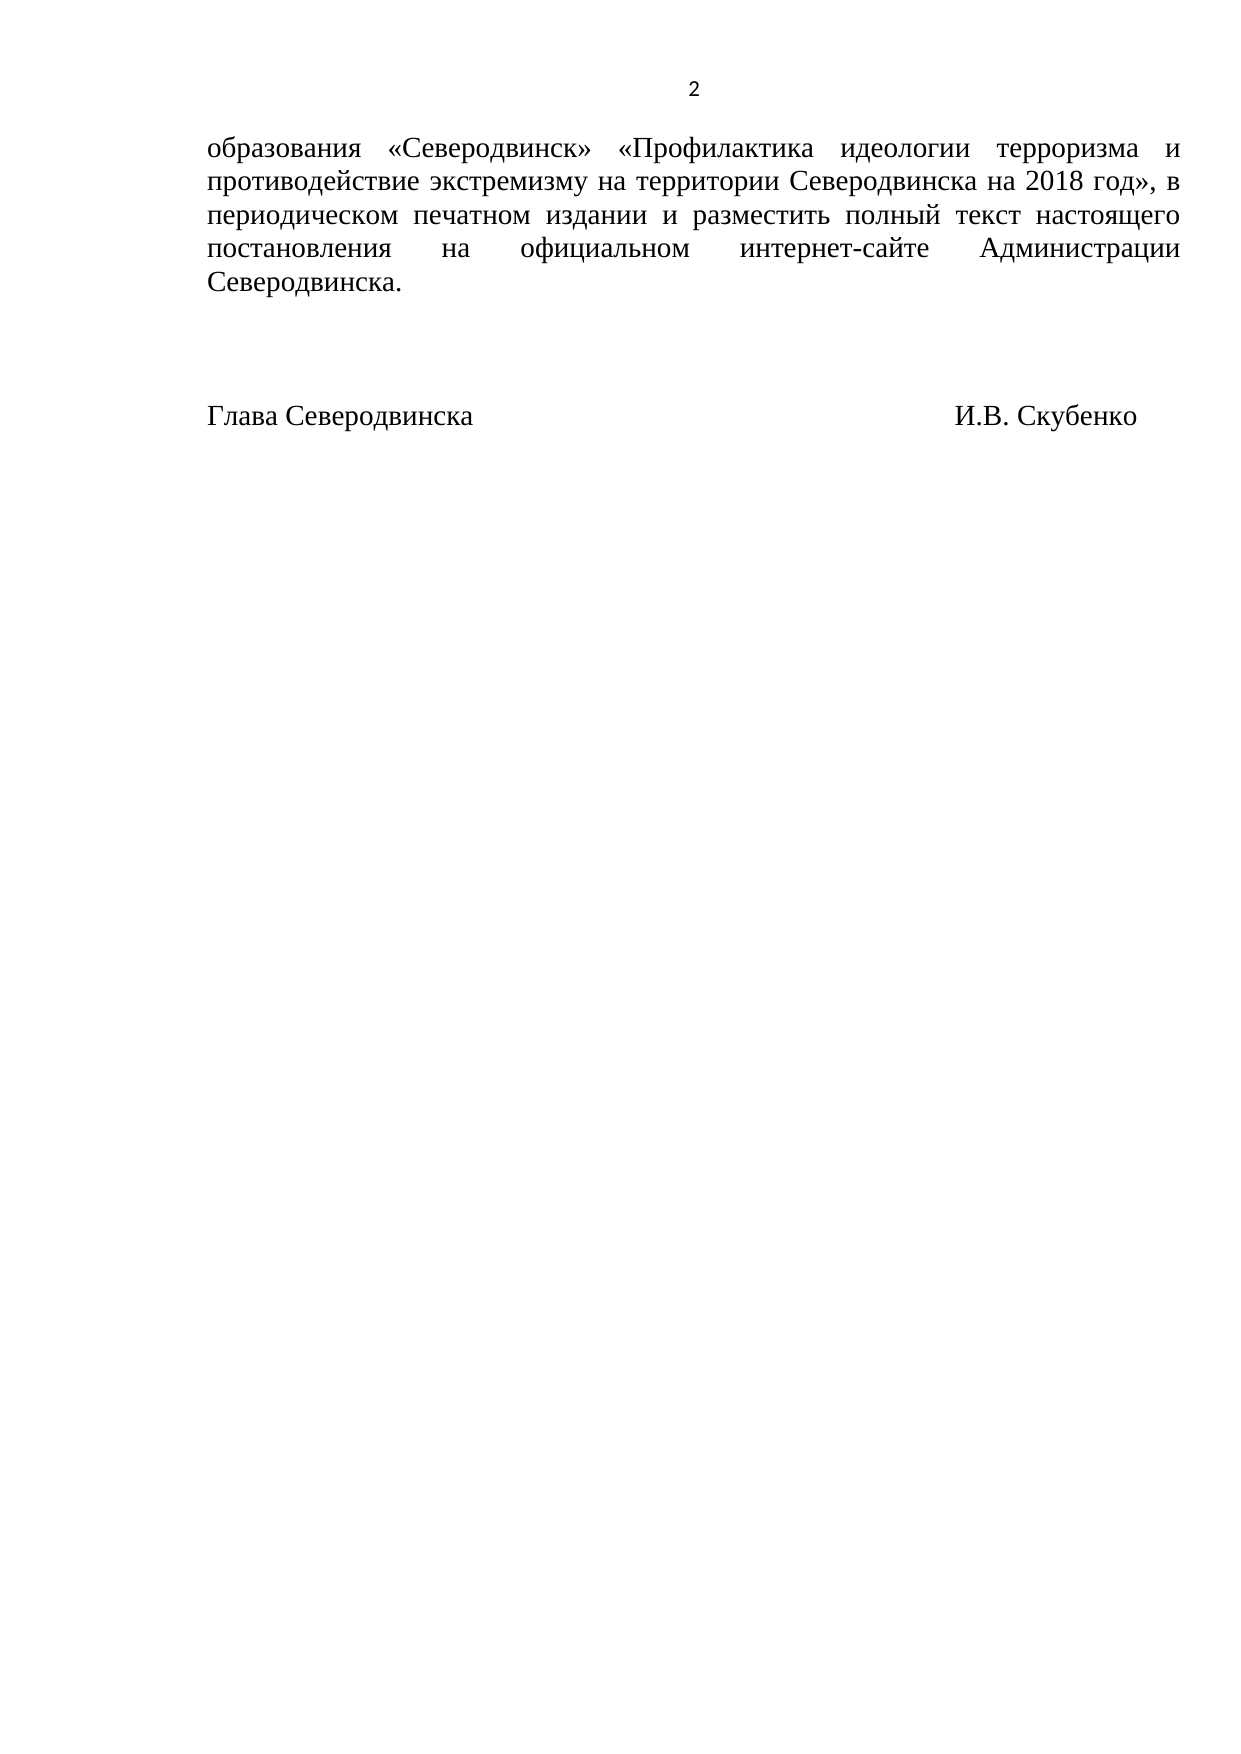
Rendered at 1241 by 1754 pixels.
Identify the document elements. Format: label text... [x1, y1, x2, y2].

text Глава Северодвинска И.В. Скубенко [207, 398, 1181, 432]
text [207, 130, 1181, 298]
